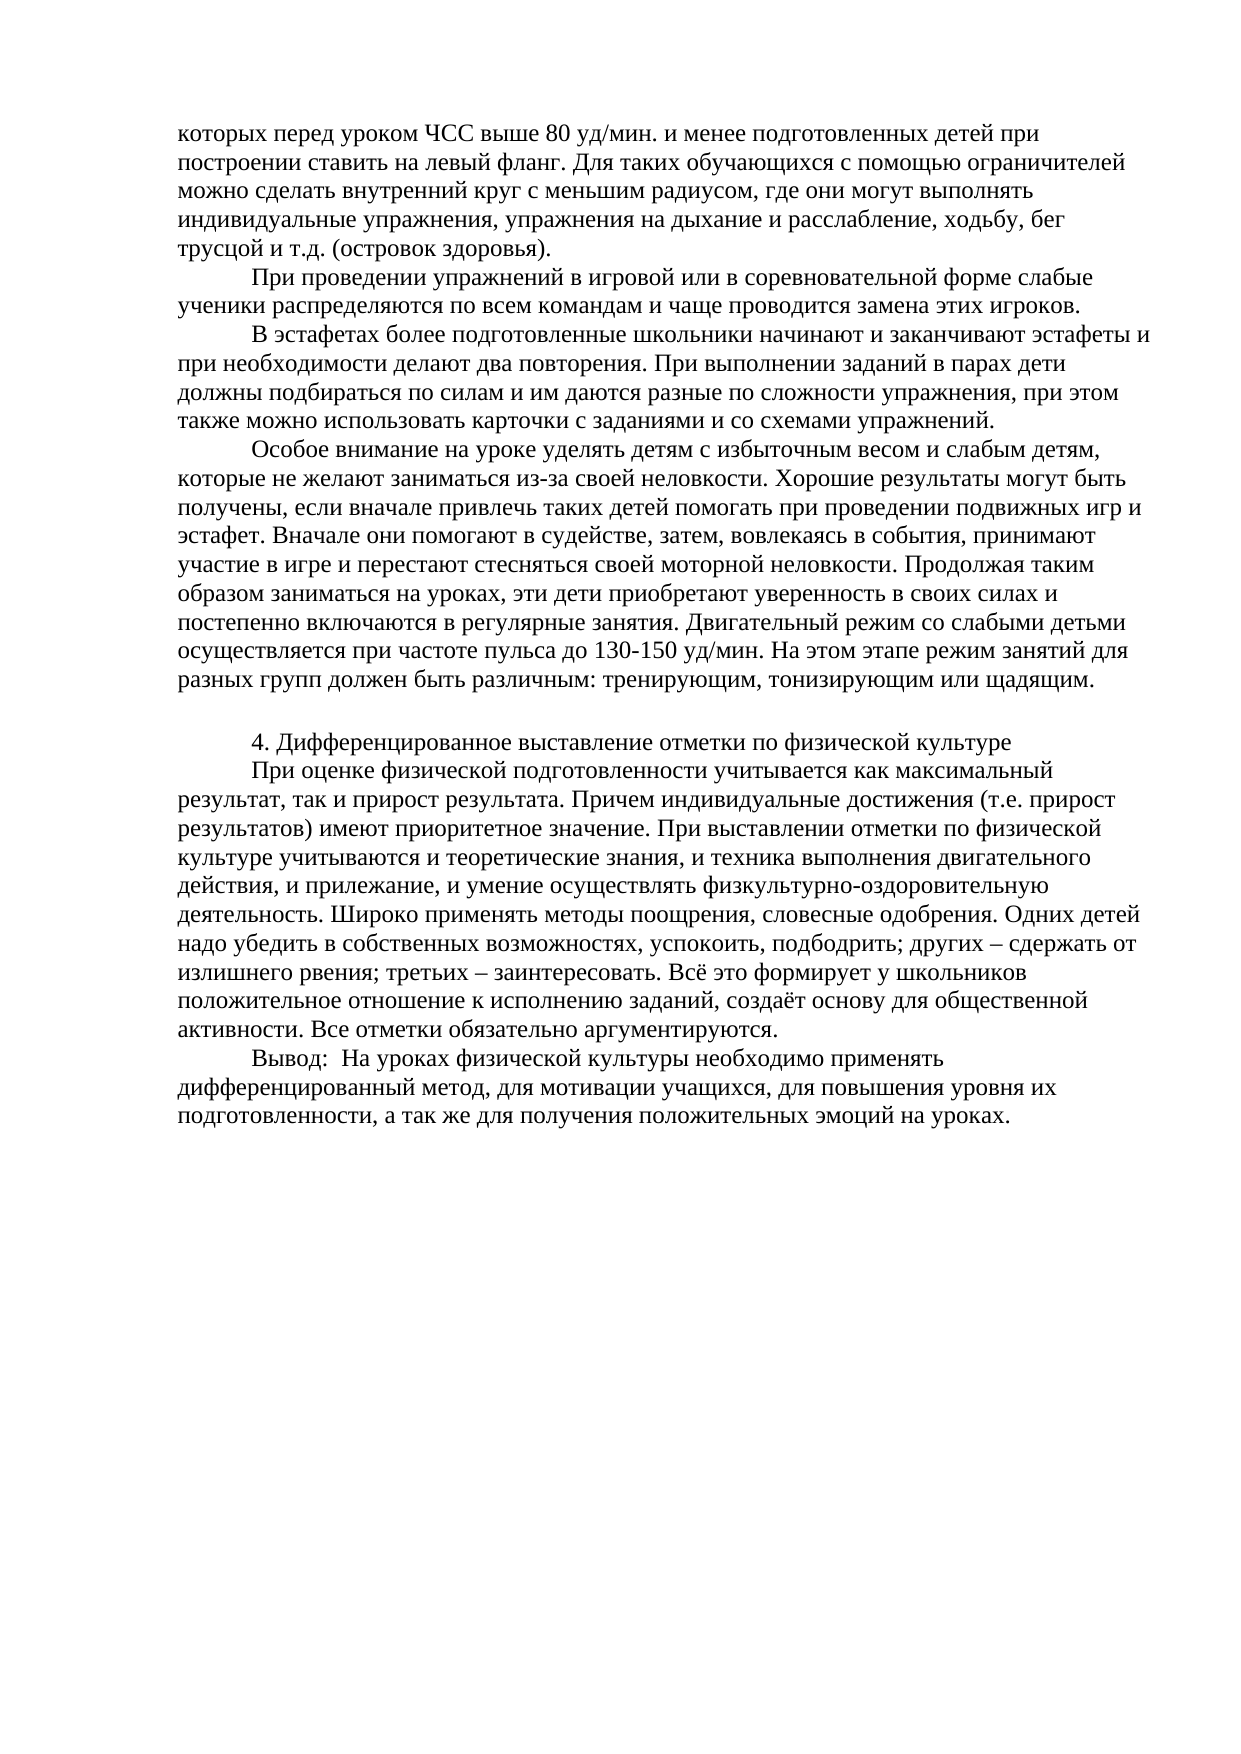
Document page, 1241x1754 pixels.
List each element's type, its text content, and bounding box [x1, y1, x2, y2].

text 4. Дифференцированное выставление отметки по физической культуре [177, 693, 1152, 756]
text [177, 118, 1152, 262]
text Вывод: На уроках физической культуры необходимо применять дифференцированный метод, для мотивации учащихся, для повышения уровня их подготовленности, а так же для получения положительных эмоций на уроках. [177, 1043, 1152, 1129]
text При проведении упражнений в игровой или в соревновательной форме слабые ученики распределяются по всем командам и чаще проводится замена этих игроков. [177, 262, 1152, 319]
text В эстафетах более подготовленные школьники начинают и заканчивают эстафеты и при необходимости делают два повторения. При выполнении заданий в парах дети должны подбираться по силам и им даются разные по сложности упражнения, при этом также можно использовать карточки с заданиями и со схемами упражнений. [177, 319, 1152, 434]
text Особое внимание на уроке уделять детям с избыточным весом и слабым детям, которые не желают заниматься из-за своей неловкости. Хорошие результаты могут быть получены, если вначале привлечь таких детей помогать при проведении подвижных игр и эстафет. Вначале они помогают в судействе, затем, вовлекаясь в события, принимают участие в игре и перестают стесняться своей моторной неловкости. Продолжая таким образом заниматься на уроках, эти дети приобретают уверенность в своих силах и постепенно включаются в регулярные занятия. Двигательный режим со слабыми детьми осуществляется при частоте пульса до 130-150 уд/мин. На этом этапе режим занятий для разных групп должен быть различным: тренирующим, тонизирующим или щадящим. [177, 434, 1152, 693]
text При оценке физической подготовленности учитывается как максимальный результат, так и прирост результата. Причем индивидуальные достижения (т.е. прирост результатов) имеют приоритетное значение. При выставлении отметки по физической культуре учитываются и теоретические знания, и техника выполнения двигательного действия, и прилежание, и умение осуществлять физкультурно-оздоровительную деятельность. Широко применять методы поощрения, словесные одобрения. Одних детей надо убедить в собственных возможностях, успокоить, подбодрить; других – сдержать от излишнего рвения; третьих – заинтересовать. Всё это формирует у школьников положительное отношение к исполнению заданий, создаёт основу для общественной активности. Все отметки обязательно аргументируются. [177, 756, 1152, 1043]
